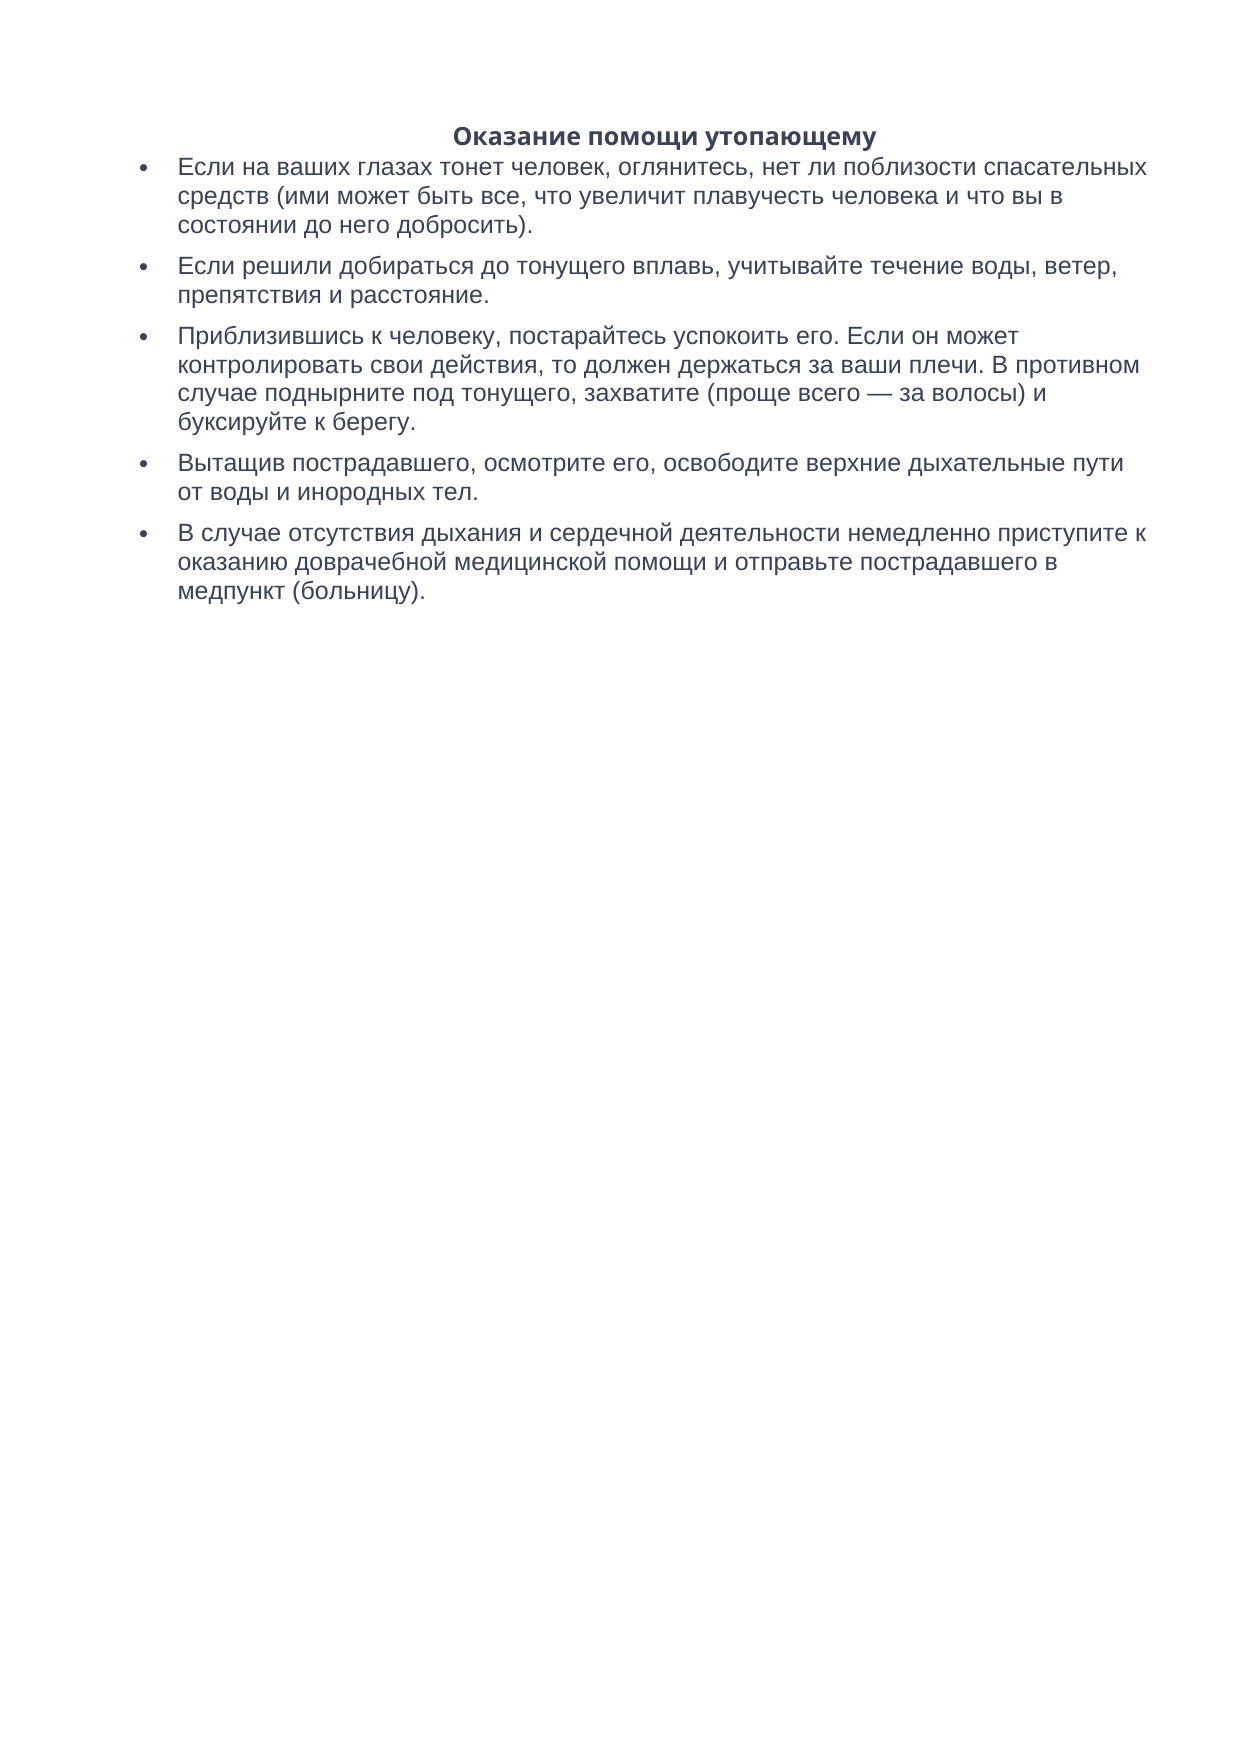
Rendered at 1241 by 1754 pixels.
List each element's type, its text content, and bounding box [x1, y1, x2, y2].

list Вытащив пострадавшего, осмотрите его, освободите верхние дыхательные пути от воды и инородных тел. [140, 448, 1152, 506]
list В случае отсутствия дыхания и сердечной деятельности немедленно приступите к оказанию доврачебной медицинской помощи и отправьте пострадавшего в медпункт (больницу). [140, 518, 1152, 605]
list Если на ваших глазах тонет человек, оглянитесь, нет ли поблизости спасательных средств (ими может быть все, что увеличит плавучесть человека и что вы в состоянии до него добросить). [140, 152, 1152, 238]
list Если решили добираться до тонущего вплавь, учитывайте течение воды, ветер, препятствия и расстояние. [140, 251, 1152, 308]
text Оказание помощи утопающему [177, 118, 1152, 152]
list Приблизившись к человеку, постарайтесь успокоить его. Если он может контролировать свои действия, то должен держаться за ваши плечи. В противном случае поднырните под тонущего, захватите (проще всего — за волосы) и буксируйте к берегу. [140, 321, 1152, 436]
